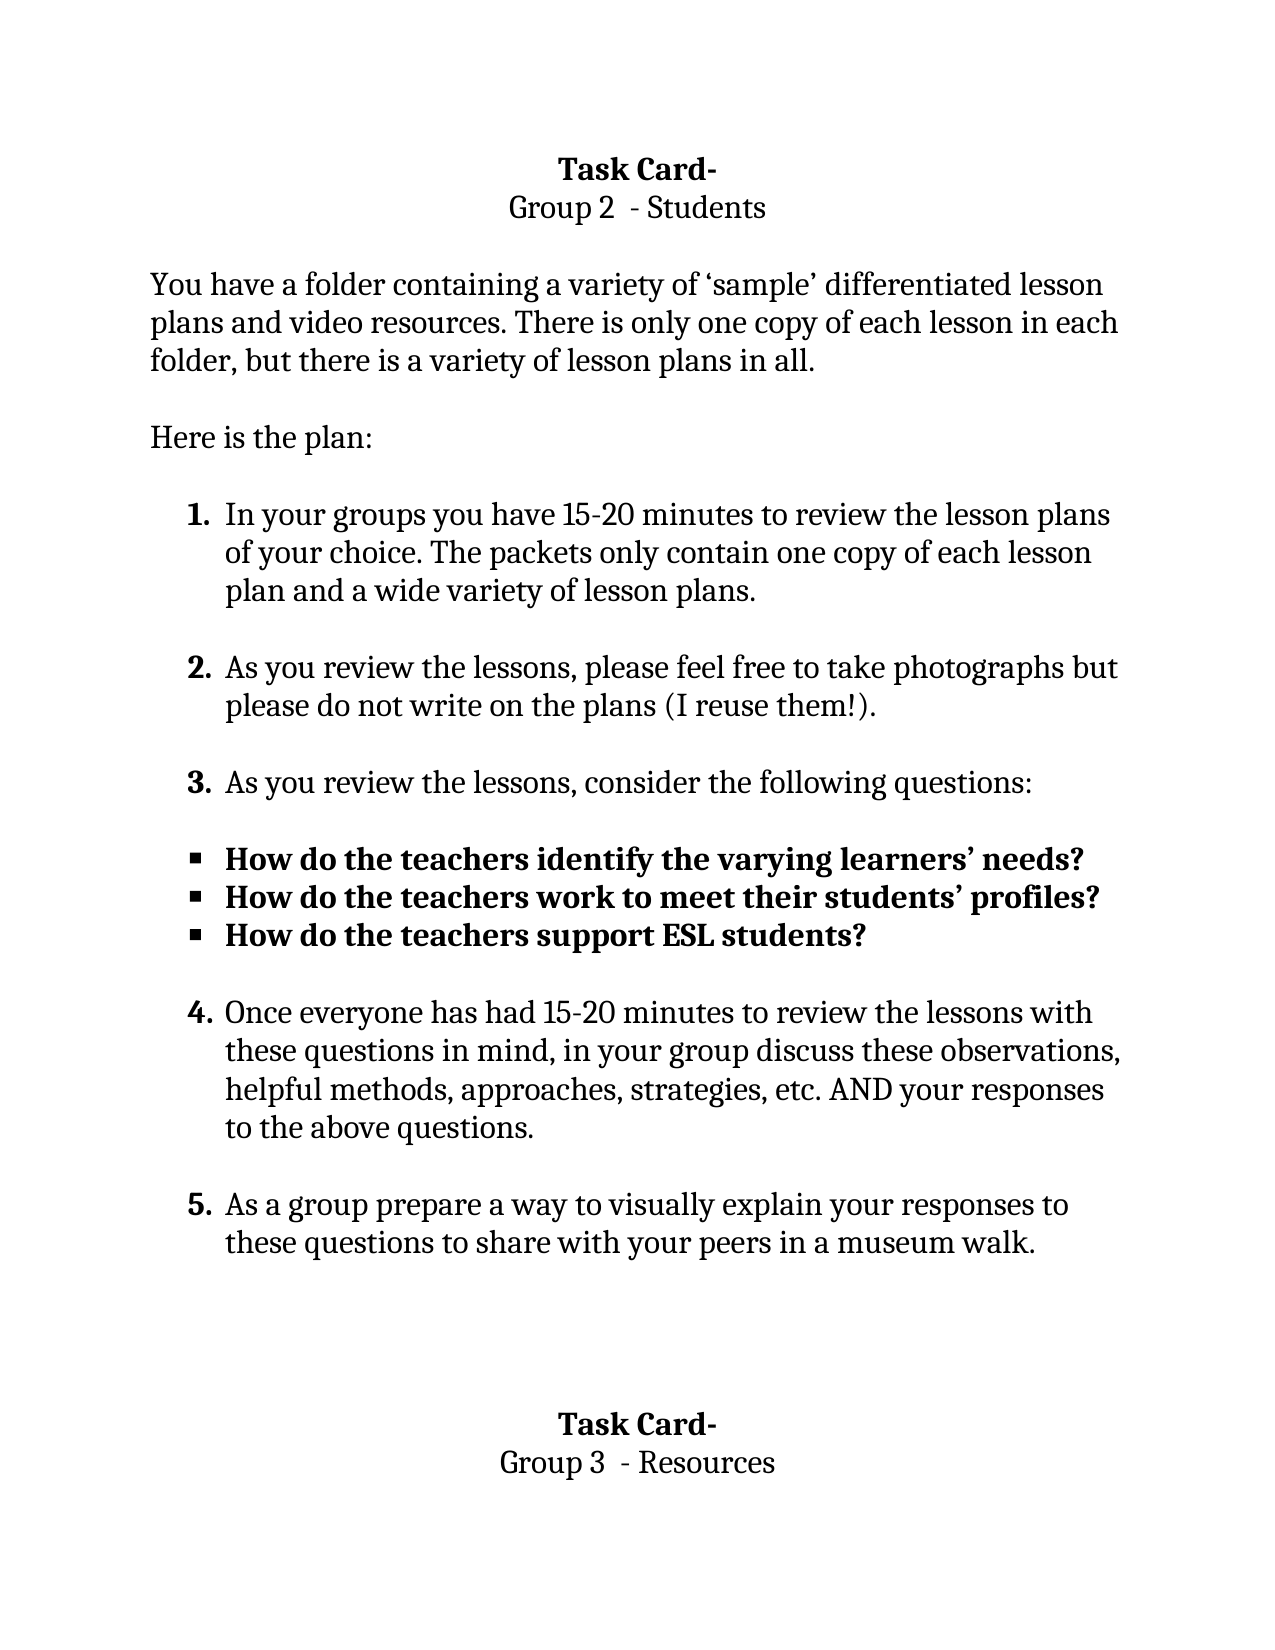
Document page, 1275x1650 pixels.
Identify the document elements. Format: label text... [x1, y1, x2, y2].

list How do the teachers support ESL students? [187, 917, 1125, 955]
text Group 3 - Resources [150, 1444, 1125, 1482]
list As you review the lessons, please feel free to take photographs but please do not write on the plans (I reuse them!). [187, 648, 1125, 725]
text Group 2 - Students [150, 188, 1125, 227]
list Once everyone has had 15-20 minutes to review the lessons with these questions in mind, in your group discuss these observations, helpful methods, approaches, strategies, etc. AND your responses to the above questions. [187, 993, 1125, 1147]
list As you review the lessons, consider the following questions: [187, 763, 1125, 802]
text You have a folder containing a variety of ‘sample’ differentiated lesson plans and video resources. There is only one copy of each lesson in each folder, but there is a variety of lesson plans in all. [150, 265, 1125, 380]
list Task Card- [150, 1405, 1125, 1444]
text Here is the plan: [150, 418, 1125, 457]
list How do the teachers work to meet their students’ profiles? [187, 878, 1125, 917]
list In your groups you have 15-20 minutes to review the lesson plans of your choice. The packets only contain one copy of each lesson plan and a wide variety of lesson plans. [187, 495, 1125, 610]
list As a group prepare a way to visually explain your responses to these questions to share with your peers in a museum walk. [187, 1185, 1125, 1262]
list How do the teachers identify the varying learners’ needs? [187, 840, 1125, 878]
list Task Card- [150, 150, 1125, 188]
